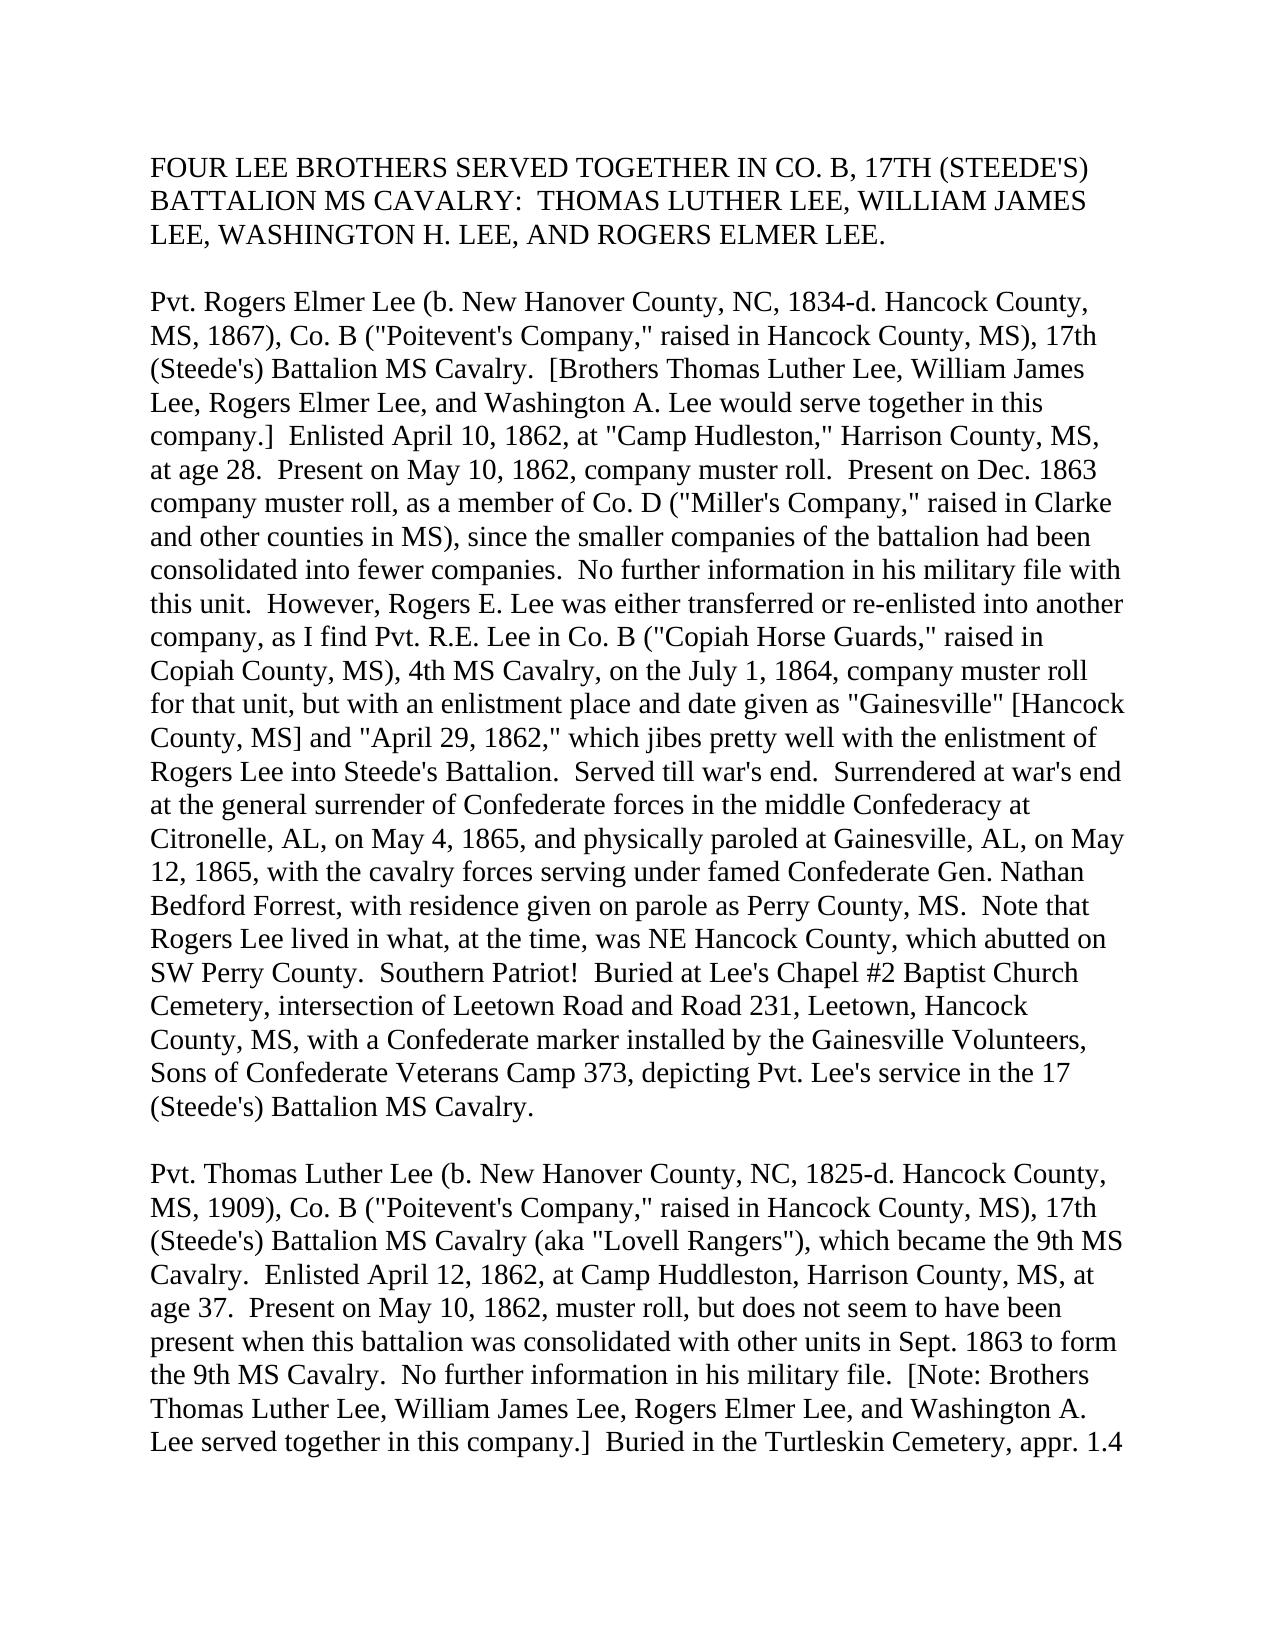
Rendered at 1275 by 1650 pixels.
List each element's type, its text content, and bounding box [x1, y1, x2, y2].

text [150, 1156, 1125, 1458]
text Pvt. Rogers Elmer Lee (b. New Hanover County, NC, 1834-d. Hancock County, MS, 1867), Co. B ("Poitevent's Company," raised in Hancock County, MS), 17th (Steede's) Battalion MS Cavalry. [Brothers Thomas Luther Lee, William James Lee, Rogers Elmer Lee, and Washington A. Lee would serve together in this company.] Enlisted April 10, 1862, at "Camp Hudleston," Harrison County, MS, at age 28. Present on May 10, 1862, company muster roll. Present on Dec. 1863 company muster roll, as a member of Co. D ("Miller's Company," raised in Clarke and other counties in MS), since the smaller companies of the battalion had been consolidated into fewer companies. No further information in his military file with this unit. However, Rogers E. Lee was either transferred or re-enlisted into another company, as I find Pvt. R.E. Lee in Co. B ("Copiah Horse Guards," raised in Copiah County, MS), 4th MS Cavalry, on the July 1, 1864, company muster roll for that unit, but with an enlistment place and date given as "Gainesville" [Hancock County, MS] and "April 29, 1862," which jibes pretty well with the enlistment of Rogers Lee into Steede's Battalion. Served till war's end. Surrendered at war's end at the general surrender of Confederate forces in the middle Confederacy at Citronelle, AL, on May 4, 1865, and physically paroled at Gainesville, AL, on May 12, 1865, with the cavalry forces serving under famed Confederate Gen. Nathan Bedford Forrest, with residence given on parole as Perry County, MS. Note that Rogers Lee lived in what, at the time, was NE Hancock County, which abutted on SW Perry County. Southern Patriot! Buried at Lee's Chapel #2 Baptist Church Cemetery, intersection of Leetown Road and Road 231, Leetown, Hancock County, MS, with a Confederate marker installed by the Gainesville Volunteers, Sons of Confederate Veterans Camp 373, depicting Pvt. Lee's service in the 17 (Steede's) Battalion MS Cavalry. [150, 284, 1125, 1123]
text FOUR LEE BROTHERS SERVED TOGETHER IN CO. B, 17TH (STEEDE'S) BATTALION MS CAVALRY: THOMAS LUTHER LEE, WILLIAM JAMES LEE, WASHINGTON H. LEE, AND ROGERS ELMER LEE. [150, 150, 1125, 251]
